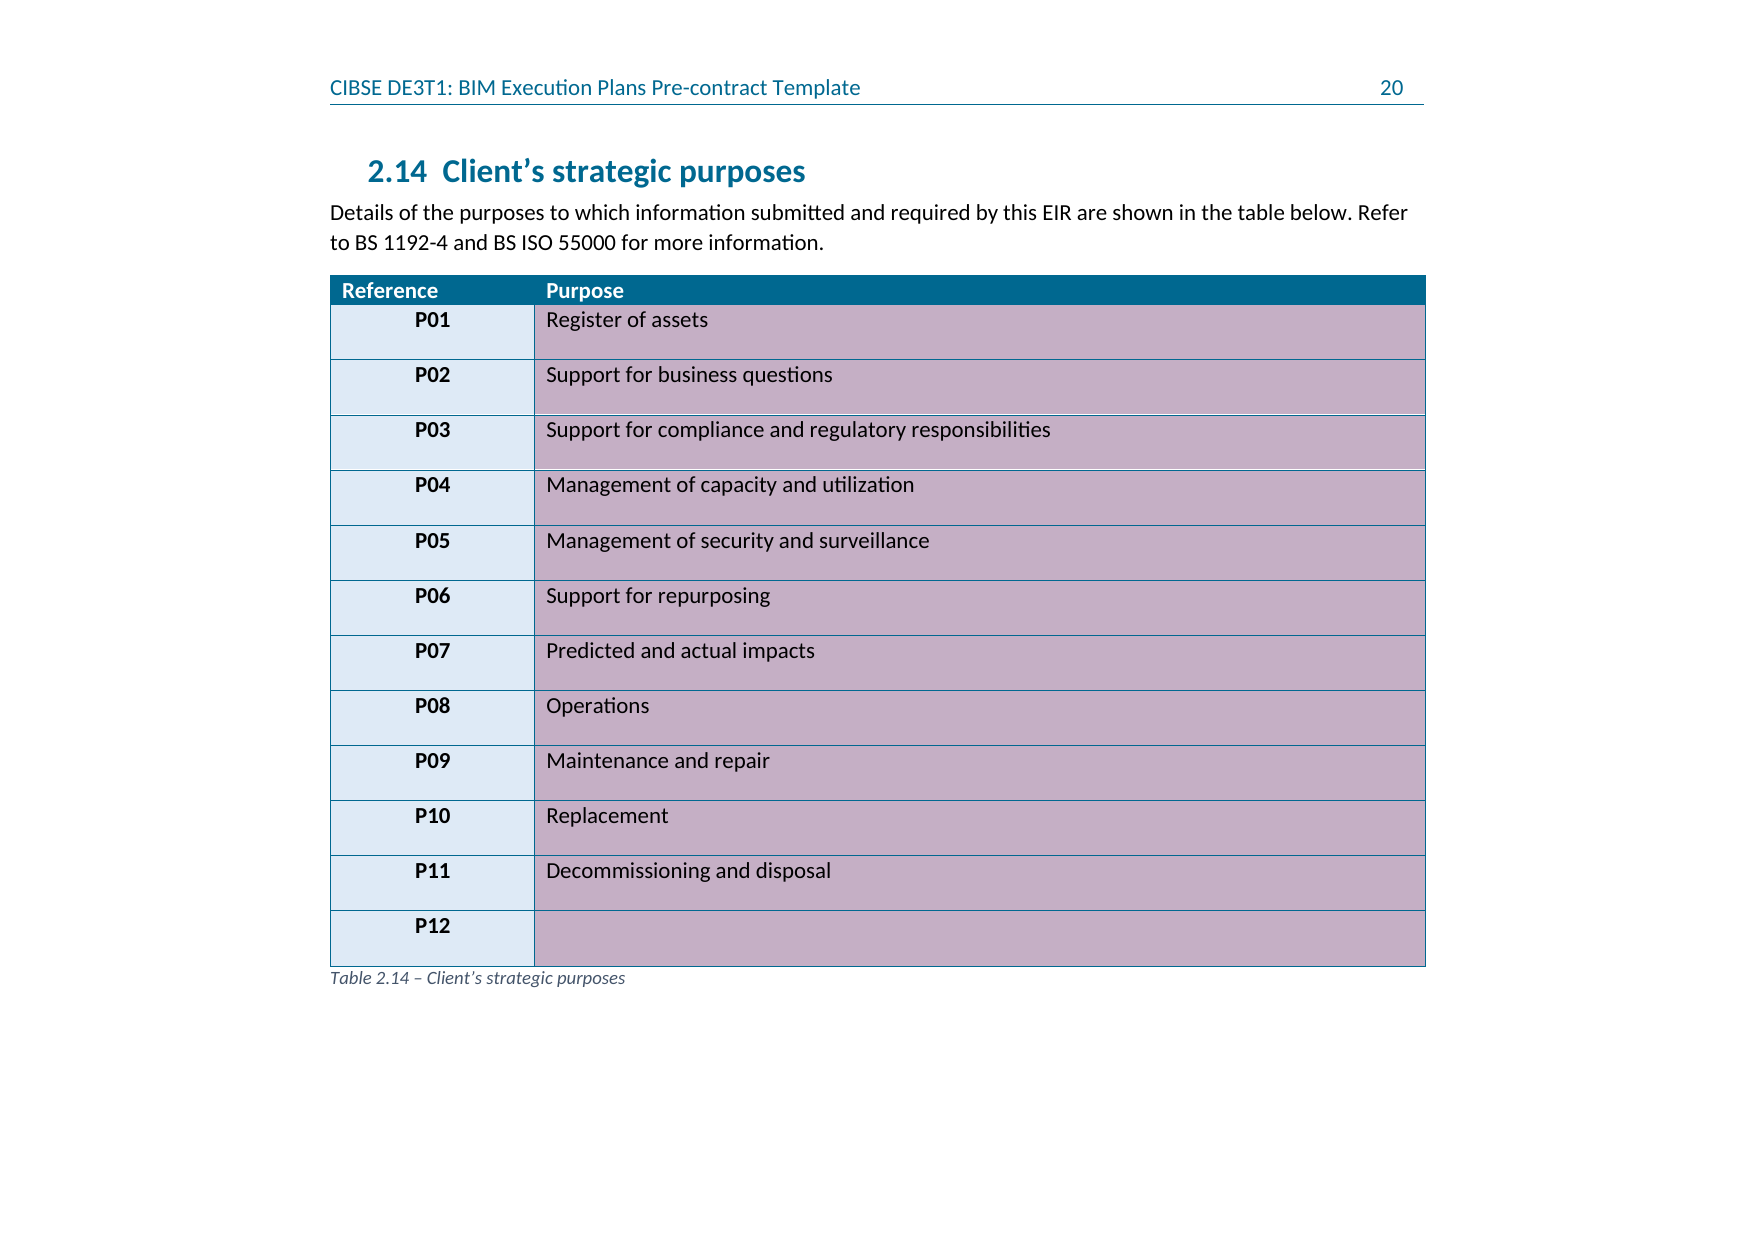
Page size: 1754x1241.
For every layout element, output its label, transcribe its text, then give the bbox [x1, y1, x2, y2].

table_cell P06 [331, 581, 534, 635]
table_cell Support for repurposing [535, 581, 1425, 635]
text Details of the purposes to which information submitted and required by this EIR are shown in the table below. Refer to BS 1192-4 and BS ISO 55000 for more information. [330, 198, 1424, 256]
table_cell P04 [331, 471, 534, 525]
table_cell P07 [331, 636, 534, 690]
subtitle Client’s strategic purposes [367, 150, 1424, 191]
table_cell Replacement [535, 801, 1425, 855]
table_cell P12 [331, 911, 534, 966]
table_cell Management of security and surveillance [535, 526, 1425, 580]
table_cell P03 [331, 416, 534, 469]
table_cell P10 [331, 801, 534, 855]
table_cell Operations [535, 691, 1425, 745]
table_cell P02 [331, 360, 534, 414]
table_cell Register of assets [535, 305, 1425, 359]
table_header Reference [331, 276, 534, 304]
table_cell [535, 911, 1425, 966]
table_cell Maintenance and repair [535, 746, 1425, 800]
table_cell P08 [331, 691, 534, 745]
table_cell Support for compliance and regulatory responsibilities [535, 416, 1425, 469]
table_cell P11 [331, 856, 534, 910]
table_cell P01 [331, 305, 534, 359]
table_cell P09 [331, 746, 534, 800]
table_cell Support for business questions [535, 360, 1425, 414]
table_cell Management of capacity and utilization [535, 471, 1425, 525]
table_header Purpose [535, 276, 1425, 304]
table_cell P05 [331, 526, 534, 580]
table_cell Decommissioning and disposal [535, 856, 1425, 910]
table_cell Predicted and actual impacts [535, 636, 1425, 690]
text Table 2.14 – Client’s strategic purposes [330, 967, 1424, 989]
